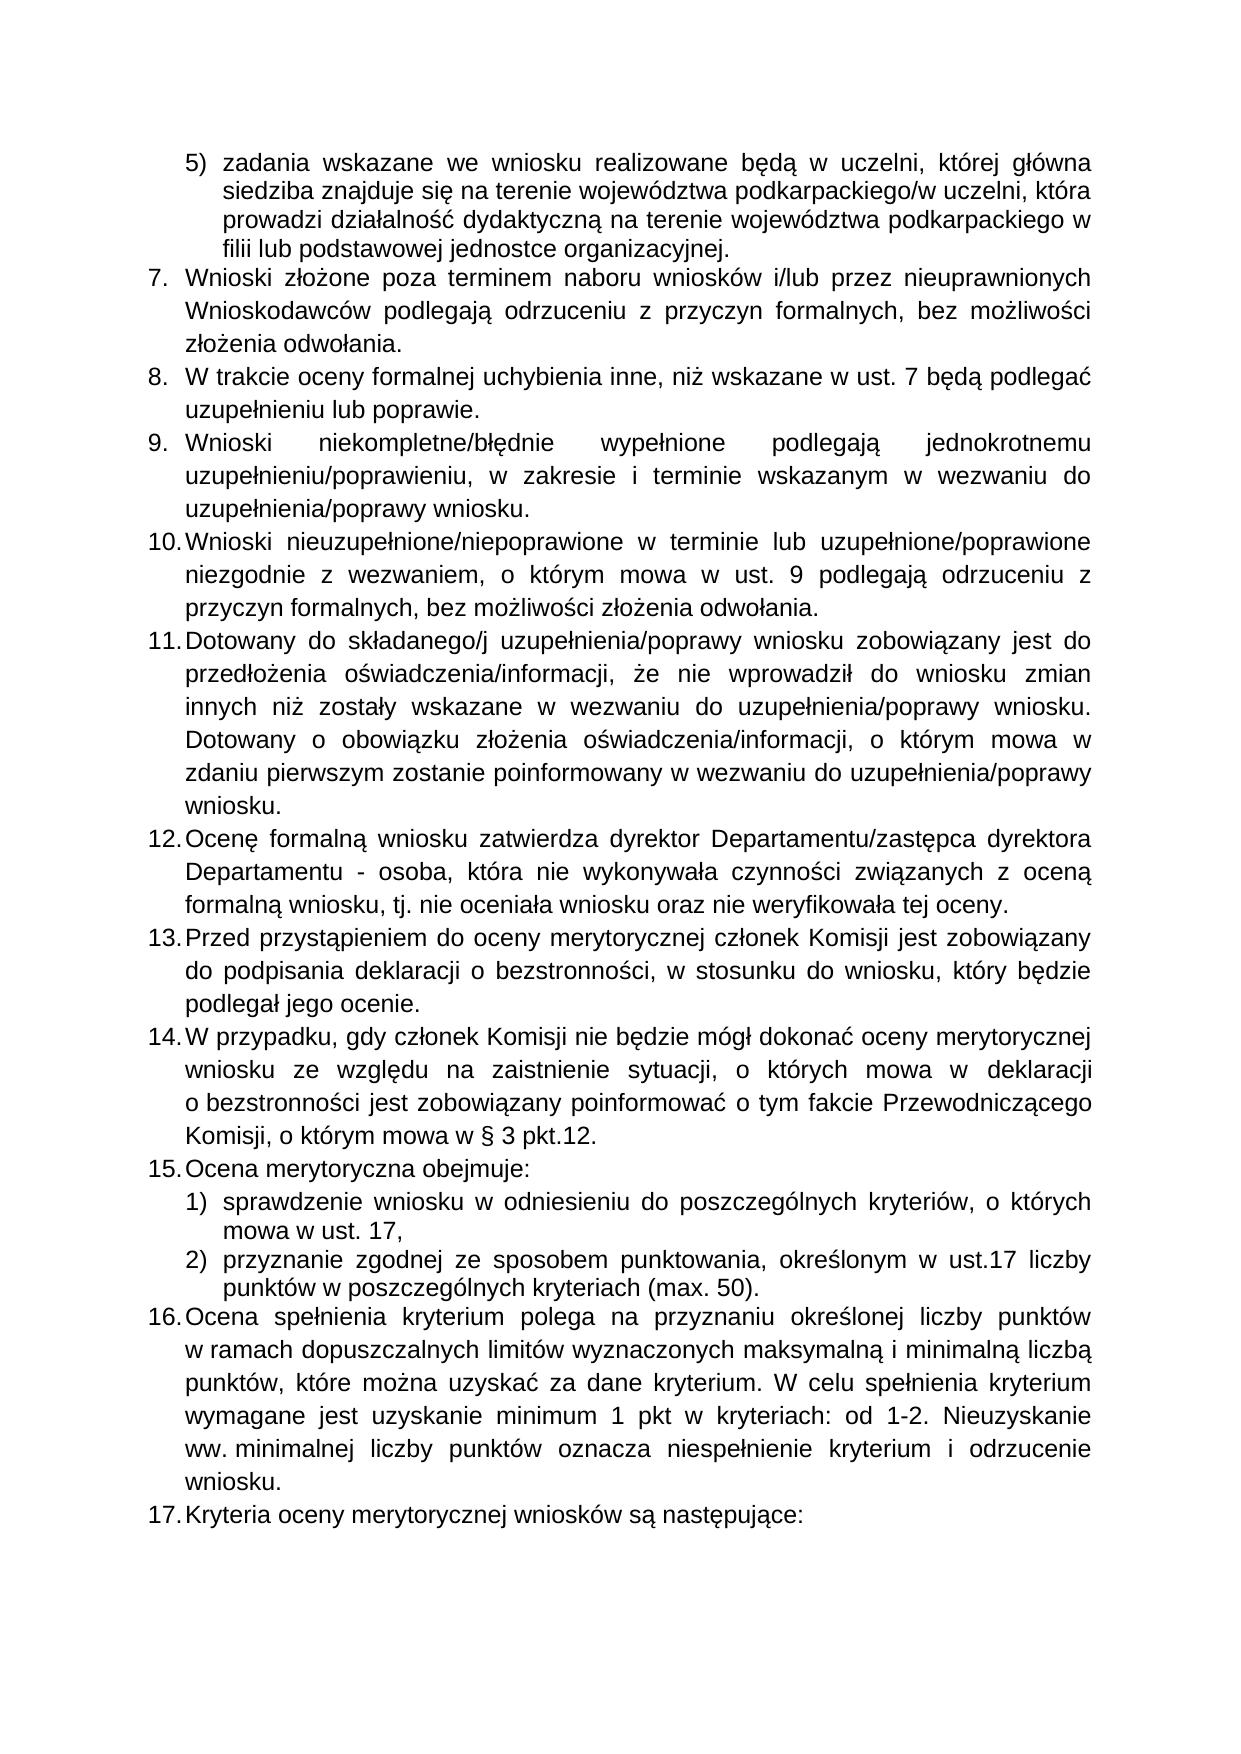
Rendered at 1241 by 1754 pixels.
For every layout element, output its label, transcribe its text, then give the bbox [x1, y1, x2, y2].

list Przed przystąpieniem do oceny merytorycznej członek Komisji jest zobowiązany do podpisania deklaracji o bezstronności, w stosunku do wniosku, który będzie podlegał jego ocenie. [148, 923, 1093, 1018]
list sprawdzenie wniosku w odniesieniu do poszczególnych kryteriów, o których mowa w ust. 17, [185, 1187, 1093, 1245]
list Ocenę formalną wniosku zatwierdza dyrektor Departamentu/zastępca dyrektora Departamentu - osoba, która nie wykonywała czynności związanych z oceną formalną wniosku, tj. nie oceniała wniosku oraz nie weryfikowała tej oceny. [148, 824, 1093, 919]
list W przypadku, gdy członek Komisji nie będzie mógł dokonać oceny merytorycznej wniosku ze względu na zaistnienie sytuacji, o których mowa w deklaracji o bezstronności jest zobowiązany poinformować o tym fakcie Przewodniczącego Komisji, o którym mowa w § 3 pkt.12. [148, 1022, 1093, 1150]
list przyznanie zgodnej ze sposobem punktowania, określonym w ust.17 liczby punktów w poszczególnych kryteriach (max. 50). [185, 1245, 1093, 1302]
list Dotowany do składanego/j uzupełnienia/poprawy wniosku zobowiązany jest do przedłożenia oświadczenia/informacji, że nie wprowadził do wniosku zmian innych niż zostały wskazane w wezwaniu do uzupełnienia/poprawy wniosku. Dotowany o obowiązku złożenia oświadczenia/informacji, o którym mowa w zdaniu pierwszym zostanie poinformowany w wezwaniu do uzupełnienia/poprawy wniosku. [148, 626, 1093, 820]
list Wnioski niekompletne/błędnie wypełnione podlegają jednokrotnemu uzupełnieniu/poprawieniu, w zakresie i terminie wskazanym w wezwaniu do uzupełnienia/poprawy wniosku. [148, 428, 1093, 522]
list Ocena merytoryczna obejmuje: [148, 1154, 1093, 1183]
list zadania wskazane we wniosku realizowane będą w uczelni, której główna siedziba znajduje się na terenie województwa podkarpackiego/w uczelni, która prowadzi działalność dydaktyczną na terenie województwa podkarpackiego w filii lub podstawowej jednostce organizacyjnej. [185, 148, 1093, 263]
list Kryteria oceny merytorycznej wniosków są następujące: [148, 1500, 1093, 1529]
list Wnioski złożone poza terminem naboru wniosków i/lub przez nieuprawnionych Wnioskodawców podlegają odrzuceniu z przyczyn formalnych, bez możliwości złożenia odwołania. [148, 263, 1093, 357]
list W trakcie oceny formalnej uchybienia inne, niż wskazane w ust. 7 będą podlegać uzupełnieniu lub poprawie. [148, 362, 1093, 423]
list Ocena spełnienia kryterium polega na przyznaniu określonej liczby punktów w ramach dopuszczalnych limitów wyznaczonych maksymalną i minimalną liczbą punktów, które można uzyskać za dane kryterium. W celu spełnienia kryterium wymagane jest uzyskanie minimum 1 pkt w kryteriach: od 1-2. Nieuzyskanie ww. minimalnej liczby punktów oznacza niespełnienie kryterium i odrzucenie wniosku. [148, 1302, 1093, 1496]
list Wnioski nieuzupełnione/niepoprawione w terminie lub uzupełnione/poprawione niezgodnie z wezwaniem, o którym mowa w ust. 9 podlegają odrzuceniu z przyczyn formalnych, bez możliwości złożenia odwołania. [148, 527, 1093, 622]
